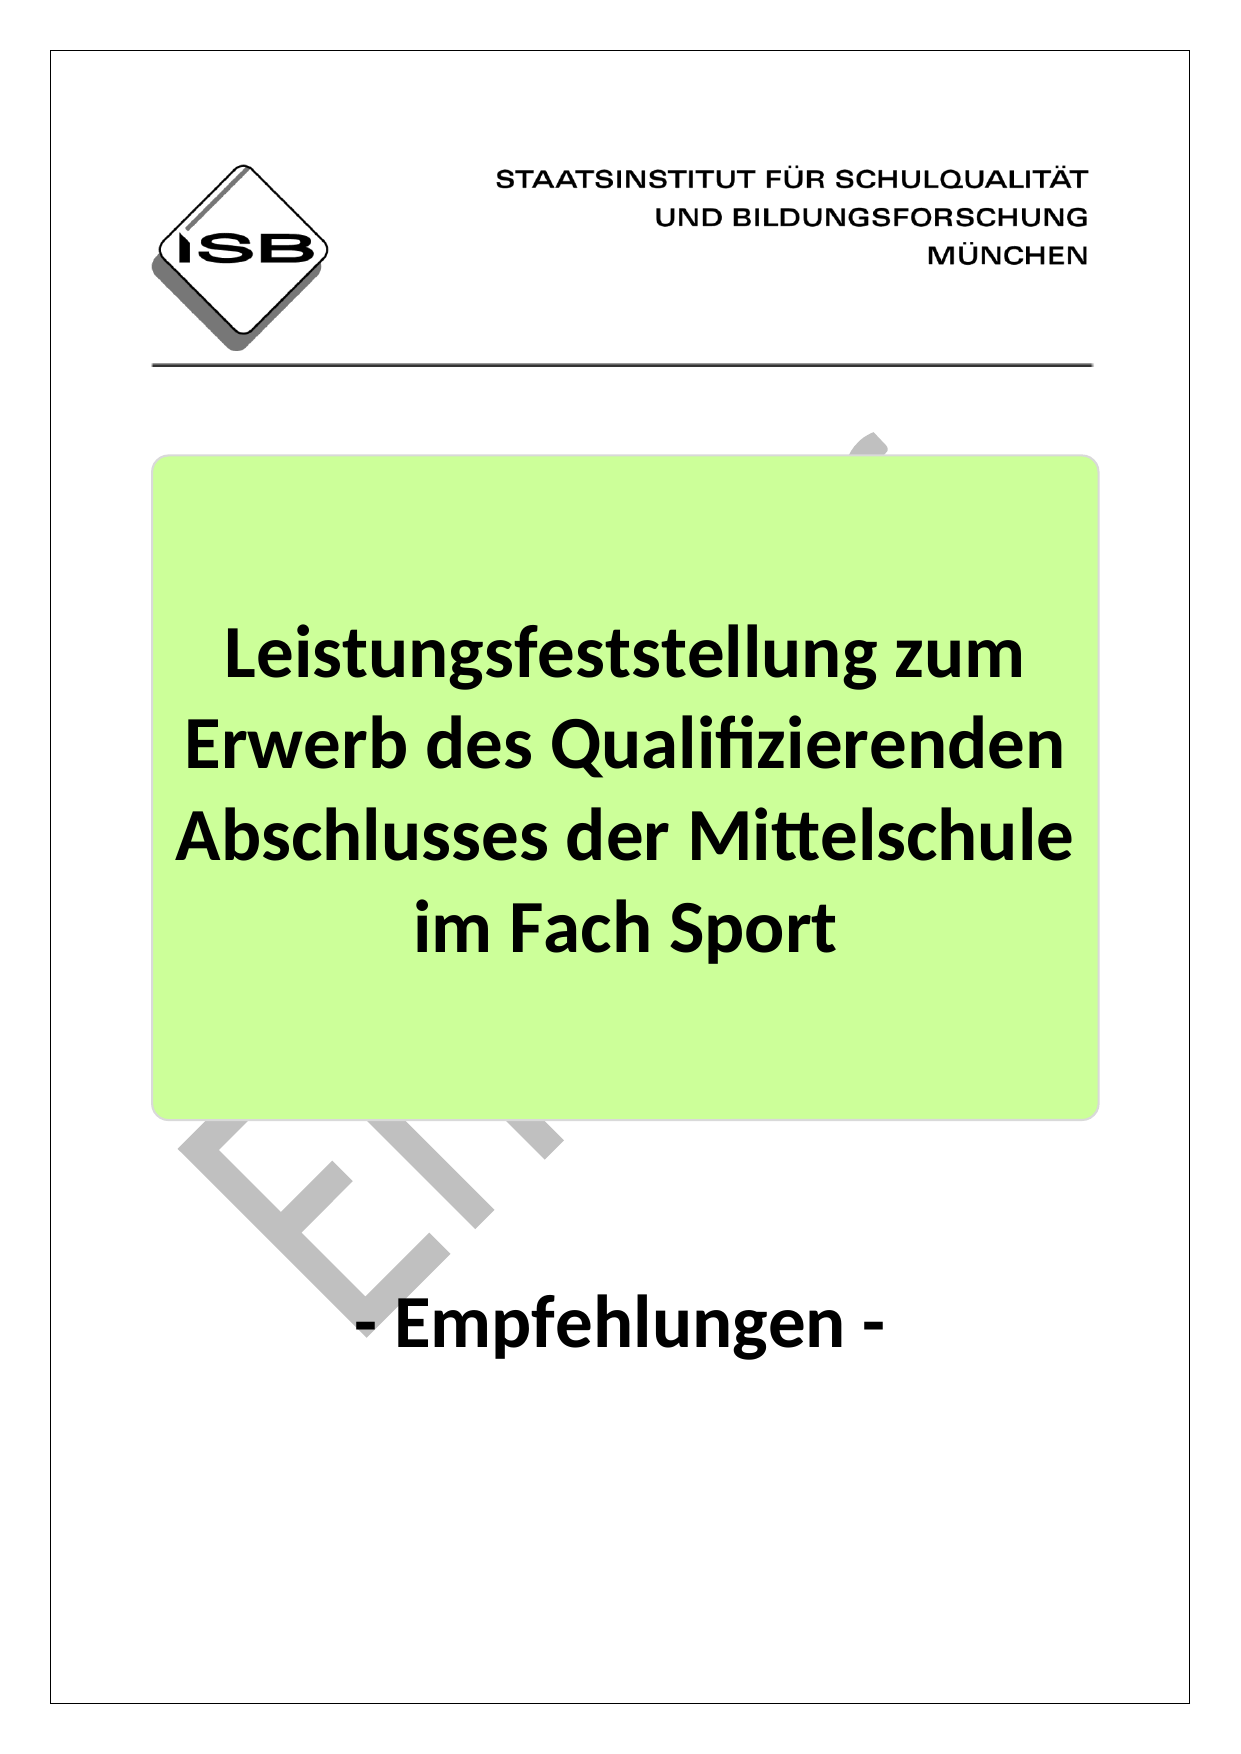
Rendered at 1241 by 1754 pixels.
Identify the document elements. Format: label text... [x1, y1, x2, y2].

picture [151, 164, 1096, 351]
text - Empfehlungen - [118, 1274, 1122, 1366]
picture [151, 363, 1096, 367]
